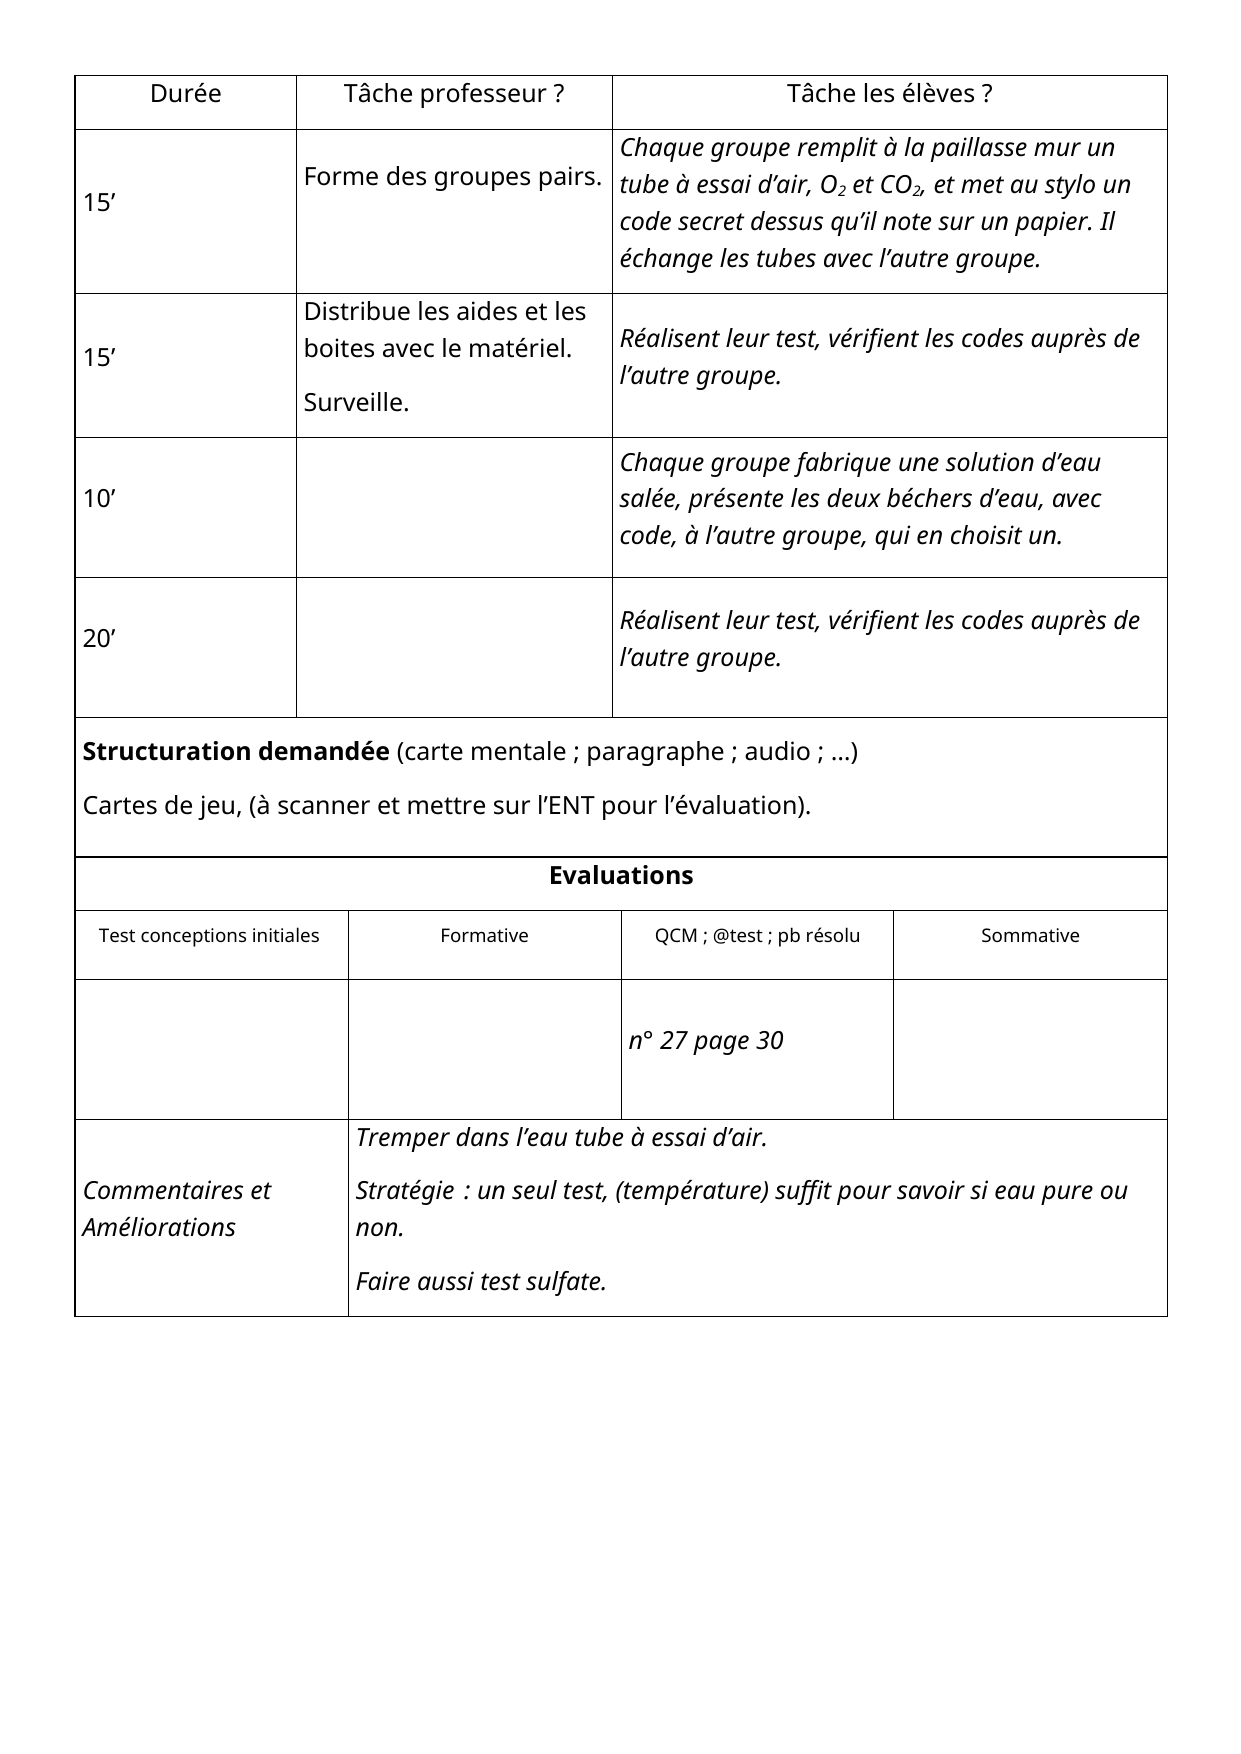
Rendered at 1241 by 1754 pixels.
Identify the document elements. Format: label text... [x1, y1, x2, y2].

table_cell 15’ [76, 130, 296, 293]
table_cell Tremper dans l’eau tube à essai d’air. Stratégie : un seul test, (température) suffit pour savoir si eau pure ou non. Faire aussi test sulfate. [349, 1120, 1167, 1316]
table_cell Réalisent leur test, vérifient les codes auprès de l’autre groupe. [613, 294, 1167, 437]
table_cell [894, 980, 1167, 1118]
table_cell Durée [76, 76, 296, 129]
table_cell 20’ [76, 578, 296, 717]
table_cell Forme des groupes pairs. [297, 130, 612, 293]
table_cell Evaluations [76, 858, 1167, 910]
table_cell Sommative [894, 911, 1167, 979]
table_cell 10’ [76, 438, 296, 577]
table_cell Réalisent leur test, vérifient les codes auprès de l’autre groupe. [613, 578, 1167, 717]
table_cell Chaque groupe remplit à la paillasse mur un tube à essai d’air, O2 et CO2, et met au stylo un code secret dessus qu’il note sur un papier. Il échange les tubes avec l’autre groupe. [613, 130, 1167, 293]
table_cell 15’ [76, 294, 296, 437]
table_cell [349, 980, 621, 1118]
table_cell [76, 980, 348, 1118]
table_cell Tâche professeur ? [297, 76, 612, 129]
table_cell [297, 438, 612, 577]
table_cell QCM ; @test ; pb résolu [622, 911, 893, 979]
table_cell Commentaires et Améliorations [76, 1120, 348, 1316]
table_cell Formative [349, 911, 621, 979]
table_cell n° 27 page 30 [622, 980, 893, 1118]
table_cell Chaque groupe fabrique une solution d’eau salée, présente les deux béchers d’eau, avec code, à l’autre groupe, qui en choisit un. [613, 438, 1167, 577]
table_cell Test conceptions initiales [76, 911, 348, 979]
table_cell [297, 578, 612, 717]
table_cell Tâche les élèves ? [613, 76, 1167, 129]
table_cell Structuration demandée (carte mentale ; paragraphe ; audio ; …) Cartes de jeu, (à scanner et mettre sur l’ENT pour l’évaluation). [76, 718, 1167, 856]
table_cell Distribue les aides et les boites avec le matériel. Surveille. [297, 294, 612, 437]
